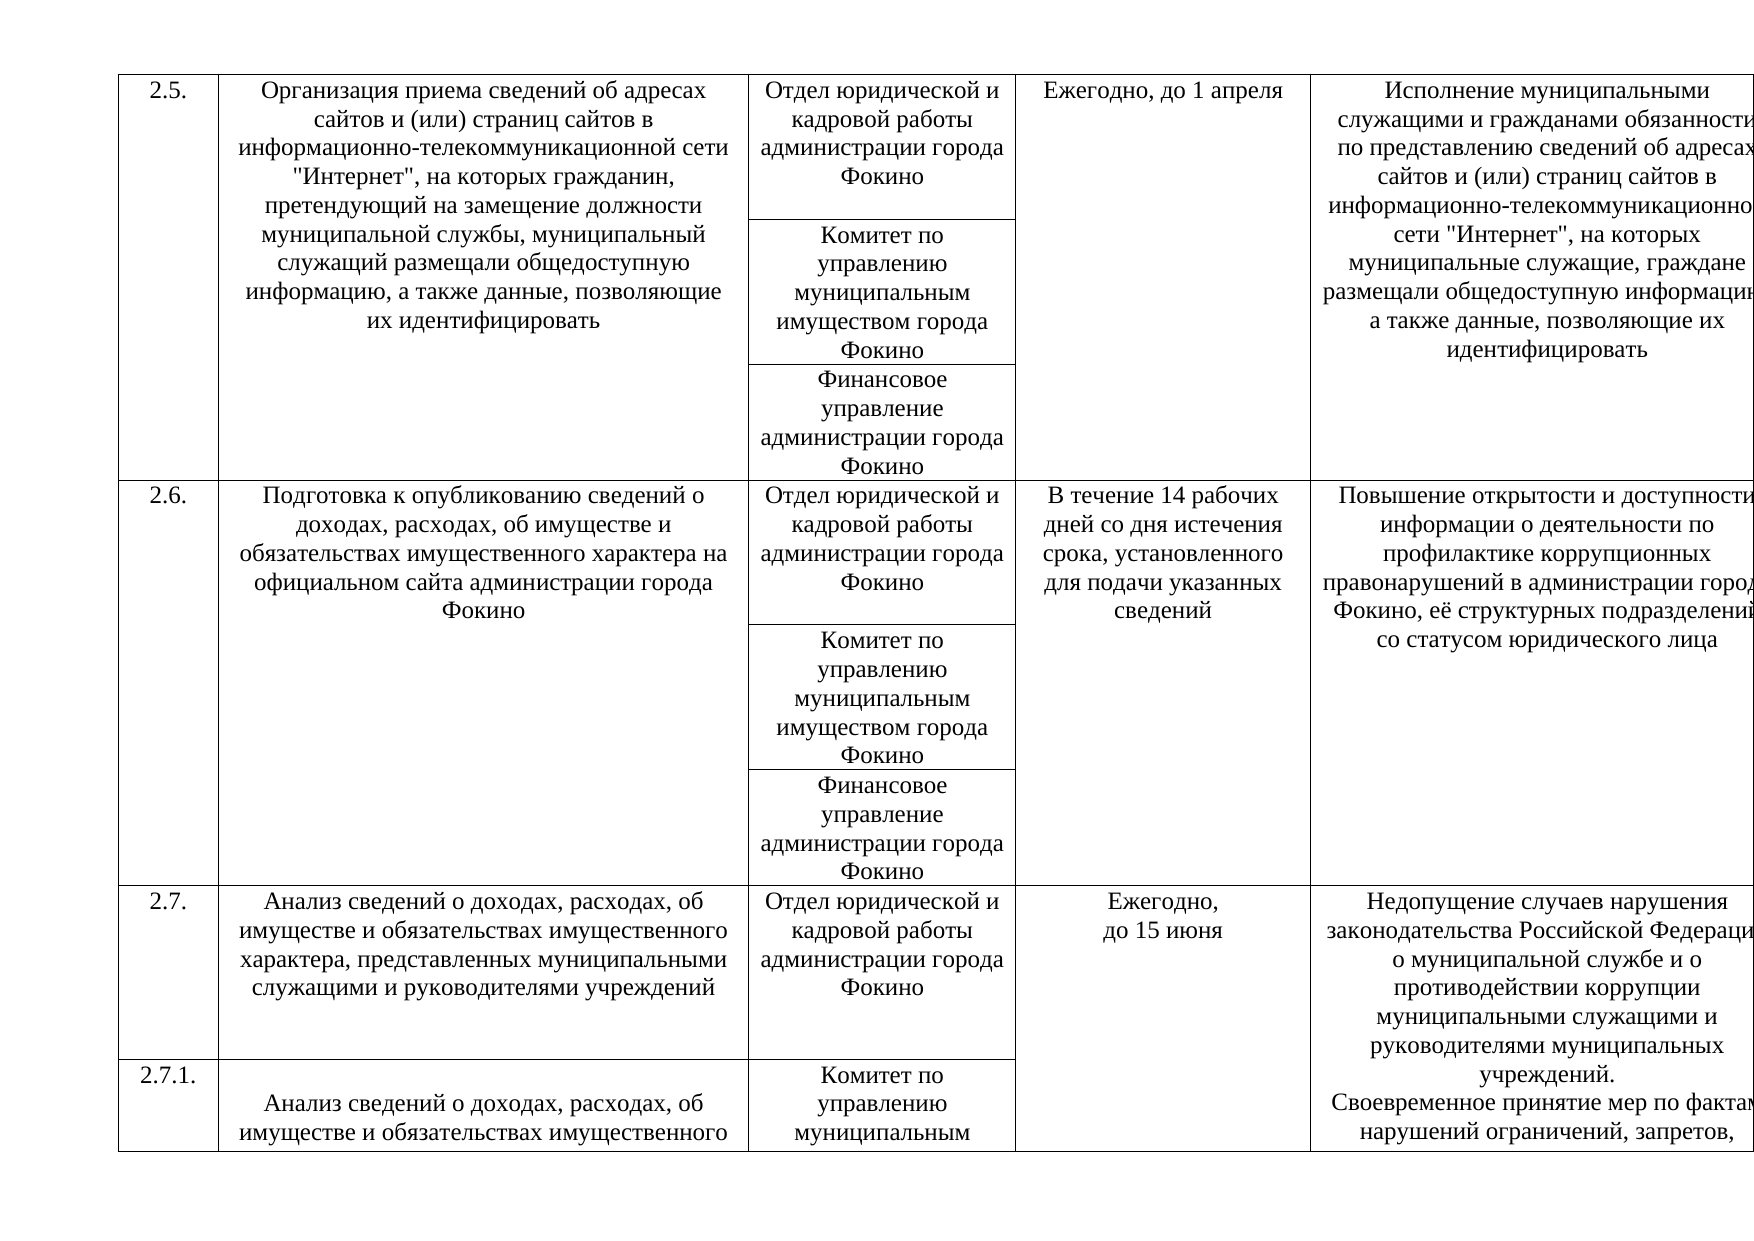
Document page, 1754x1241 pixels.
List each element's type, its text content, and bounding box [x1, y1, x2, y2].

table_cell 2.6. [119, 481, 218, 885]
table_cell Финансовое управление администрации города Фокино [749, 770, 1015, 885]
table_cell Недопущение случаев нарушения законодательства Российской Федерации о муниципальной службе и о противодействии коррупции муниципальными служащими и руководителями муниципальных учреждений. Своевременное принятие мер по фактам нарушений ограничений, запретов, ненадлежащего исполнения должностных обязанностей, предусмотренных законодательством о противодействии коррупции. [1311, 886, 1753, 1151]
table_cell Ежегодно, до 1 апреля [1016, 75, 1310, 479]
table_cell Организация приема сведений об адресах сайтов и (или) страниц сайтов в информационно-телекоммуникационной сети "Интернет", на которых гражданин, претендующий на замещение должности муниципальной службы, муниципальный служащий размещали общедоступную информацию, а также данные, позволяющие их идентифицировать [219, 75, 748, 479]
table_cell Отдел юридической и кадровой работы администрации города Фокино [749, 481, 1015, 624]
table_cell Ежегодно, до 15 июня [1016, 886, 1310, 1151]
table_cell Повышение открытости и доступности информации о деятельности по профилактике коррупционных правонарушений в администрации города Фокино, её структурных подразделений со статусом юридического лица [1311, 481, 1753, 885]
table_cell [749, 1060, 1015, 1151]
table_cell Комитет по управлению муниципальным имуществом города Фокино [749, 625, 1015, 769]
table_cell 2.7. [119, 886, 218, 1059]
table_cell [219, 1060, 748, 1151]
table_cell 2.7.1. [119, 1060, 218, 1151]
table_cell Анализ сведений о доходах, расходах, об имуществе и обязательствах имущественного характера, представленных муниципальными служащими и руководителями учреждений [219, 886, 748, 1059]
table_cell Отдел юридической и кадровой работы администрации города Фокино [749, 886, 1015, 1059]
table_cell Комитет по управлению муниципальным имуществом города Фокино [749, 220, 1015, 363]
table_cell 2.5. [119, 75, 218, 479]
table_cell Подготовка к опубликованию сведений о доходах, расходах, об имуществе и обязательствах имущественного характера на официальном сайта администрации города Фокино [219, 481, 748, 885]
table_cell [749, 365, 1015, 479]
table_cell Отдел юридической и кадровой работы администрации города Фокино [749, 75, 1015, 219]
table_cell В течение 14 рабочих дней со дня истечения срока, установленного для подачи указанных сведений [1016, 481, 1310, 885]
table_cell Исполнение муниципальными служащими и гражданами обязанности по представлению сведений об адресах сайтов и (или) страниц сайтов в информационно-телекоммуникационной сети "Интернет", на которых муниципальные служащие, граждане размещали общедоступную информацию, а также данные, позволяющие их идентифицировать [1311, 75, 1753, 479]
